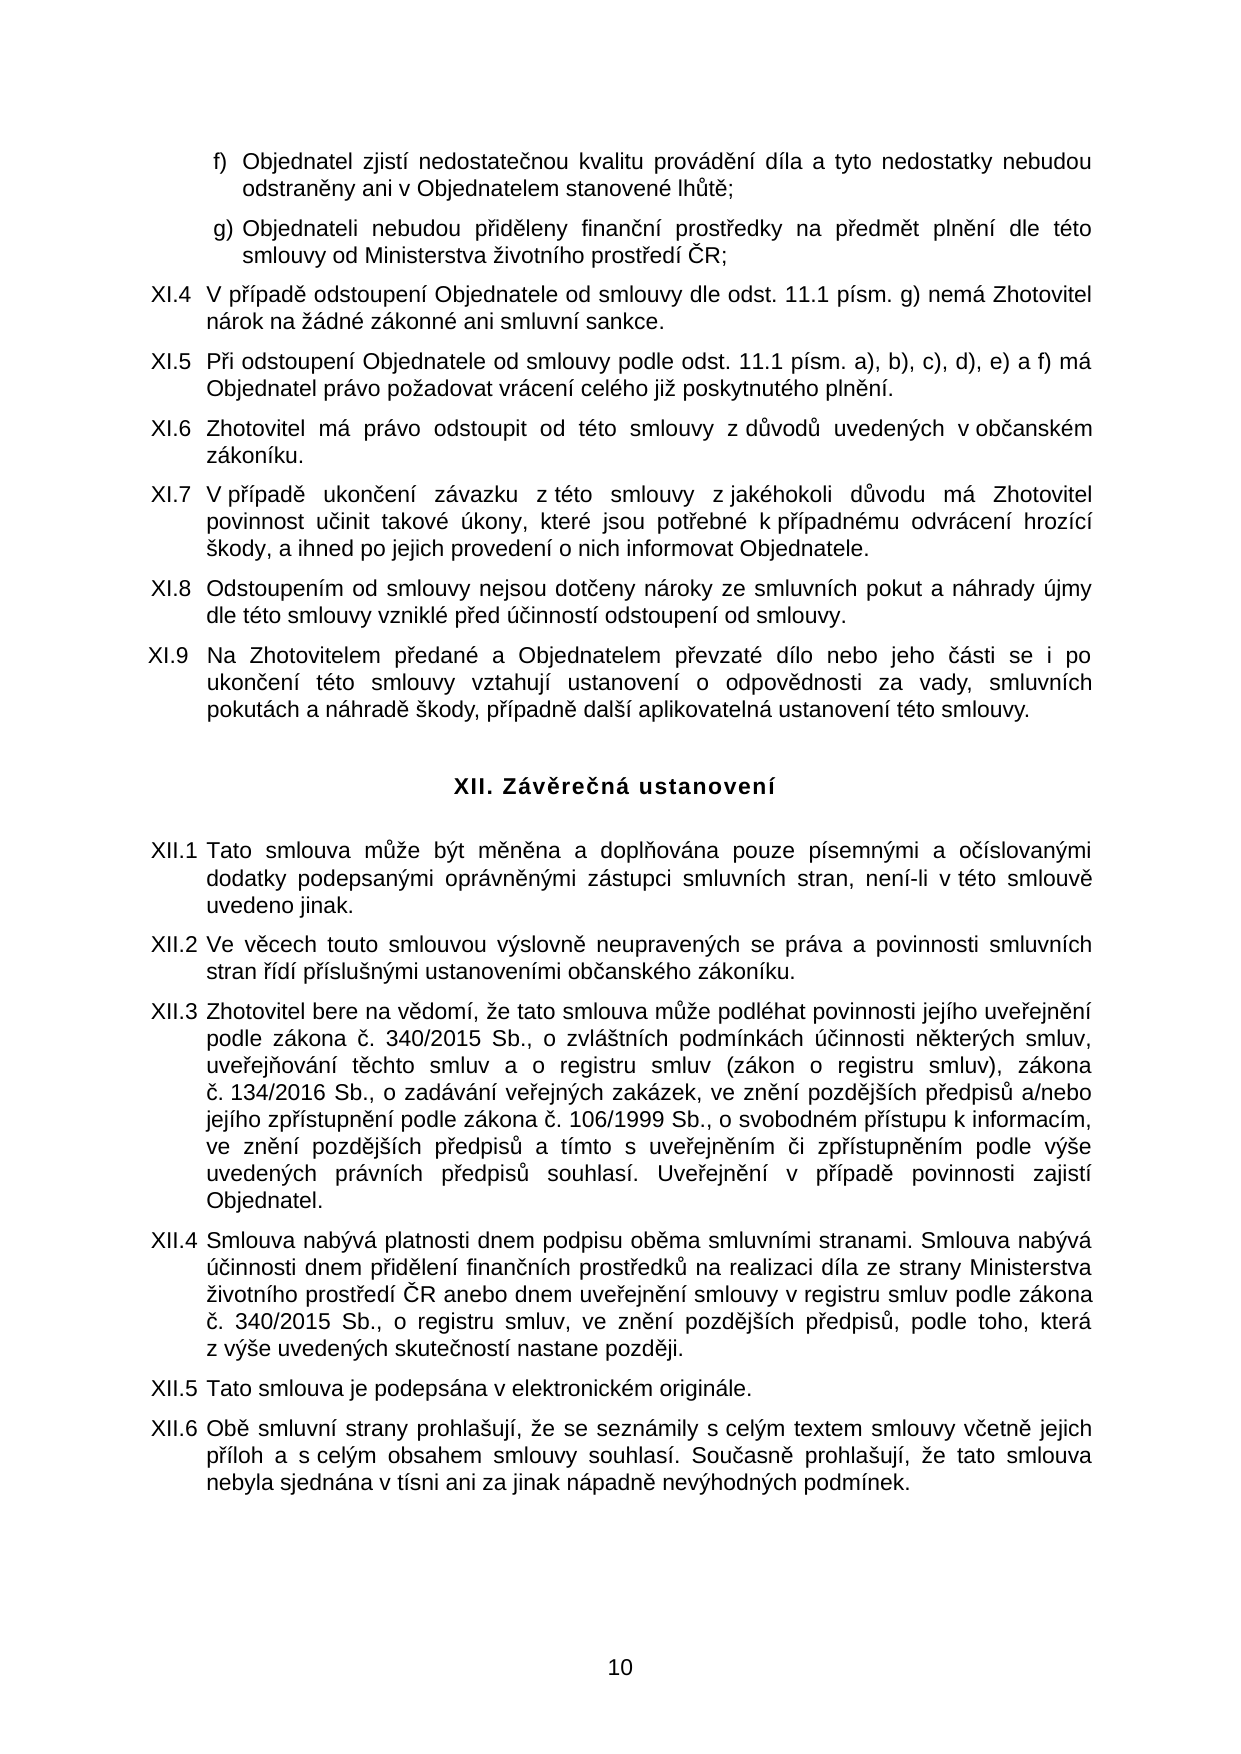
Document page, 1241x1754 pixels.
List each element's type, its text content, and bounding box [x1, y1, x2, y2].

list Obě smluvní strany prohlašují, že se seznámily s celým textem smlouvy včetně jejich příloh a s celým obsahem smlouvy souhlasí. Současně prohlašují, že tato smlouva nebyla sjednána v tísni ani za jinak nápadně nevýhodných podmínek. [151, 1414, 1093, 1496]
list Smlouva nabývá platnosti dnem podpisu oběma smluvními stranami. Smlouva nabývá účinnosti dnem přidělení finančních prostředků na realizaci díla ze strany Ministerstva životního prostředí ČR anebo dnem uveřejnění smlouvy v registru smluv podle zákona č. 340/2015 Sb., o registru smluv, ve znění pozdějších předpisů, podle toho, která z výše uvedených skutečností nastane později. [151, 1227, 1093, 1362]
list V případě odstoupení Objednatele od smlouvy dle odst. 11.1 písm. g) nemá Zhotovitel nárok na žádné zákonné ani smluvní sankce. [151, 281, 1093, 335]
text Závěrečná ustanovení [159, 773, 1093, 800]
list Při odstoupení Objednatele od smlouvy podle odst. 11.1 písm. a), b), c), d), e) a f) má Objednatel právo požadovat vrácení celého již poskytnutého plnění. [151, 348, 1093, 402]
list Ve věcech touto smlouvou výslovně neupravených se práva a povinnosti smluvních stran řídí příslušnými ustanoveními občanského zákoníku. [151, 931, 1093, 985]
list Odstoupením od smlouvy nejsou dotčeny nároky ze smluvních pokut a náhrady újmy dle této smlouvy vzniklé před účinností odstoupení od smlouvy. [151, 575, 1093, 629]
list Zhotovitel má právo odstoupit od této smlouvy z důvodů uvedených v občanském zákoníku. [151, 414, 1093, 468]
list Na Zhotovitelem předané a Objednatelem převzaté dílo nebo jeho části se i po ukončení této smlouvy vztahují ustanovení o odpovědnosti za vady, smluvních pokutách a náhradě škody, případně další aplikovatelná ustanovení této smlouvy. [148, 641, 1093, 723]
list Tato smlouva je podepsána v elektronickém originále. [151, 1375, 1093, 1402]
list Objednatel zjistí nedostatečnou kvalitu provádění díla a tyto nedostatky nebudou odstraněny ani v Objednatelem stanovené lhůtě; [213, 148, 1093, 202]
list Objednateli nebudou přiděleny finanční prostředky na předmět plnění dle této smlouvy od Ministerstva životního prostředí ČR; [213, 214, 1093, 268]
list Zhotovitel bere na vědomí, že tato smlouva může podléhat povinnosti jejího uveřejnění podle zákona č. 340/2015 Sb., o zvláštních podmínkách účinnosti některých smluv, uveřejňování těchto smluv a o registru smluv (zákon o registru smluv), zákona č. 134/2016 Sb., o zadávání veřejných zakázek, ve znění pozdějších předpisů a/nebo jejího zpřístupnění podle zákona č. 106/1999 Sb., o svobodném přístupu k informacím, ve znění pozdějších předpisů a tímto s uveřejněním či zpřístupněním podle výše uvedených právních předpisů souhlasí. Uveřejnění v případě povinnosti zajistí Objednatel. [151, 998, 1093, 1214]
list V případě ukončení závazku z této smlouvy z jakéhokoli důvodu má Zhotovitel povinnost učinit takové úkony, které jsou potřebné k případnému odvrácení hrozící škody, a ihned po jejich provedení o nich informovat Objednatele. [151, 481, 1093, 562]
list Tato smlouva může být měněna a doplňována pouze písemnými a očíslovanými dodatky podepsanými oprávněnými zástupci smluvních stran, není-li v této smlouvě uvedeno jinak. [151, 837, 1093, 918]
